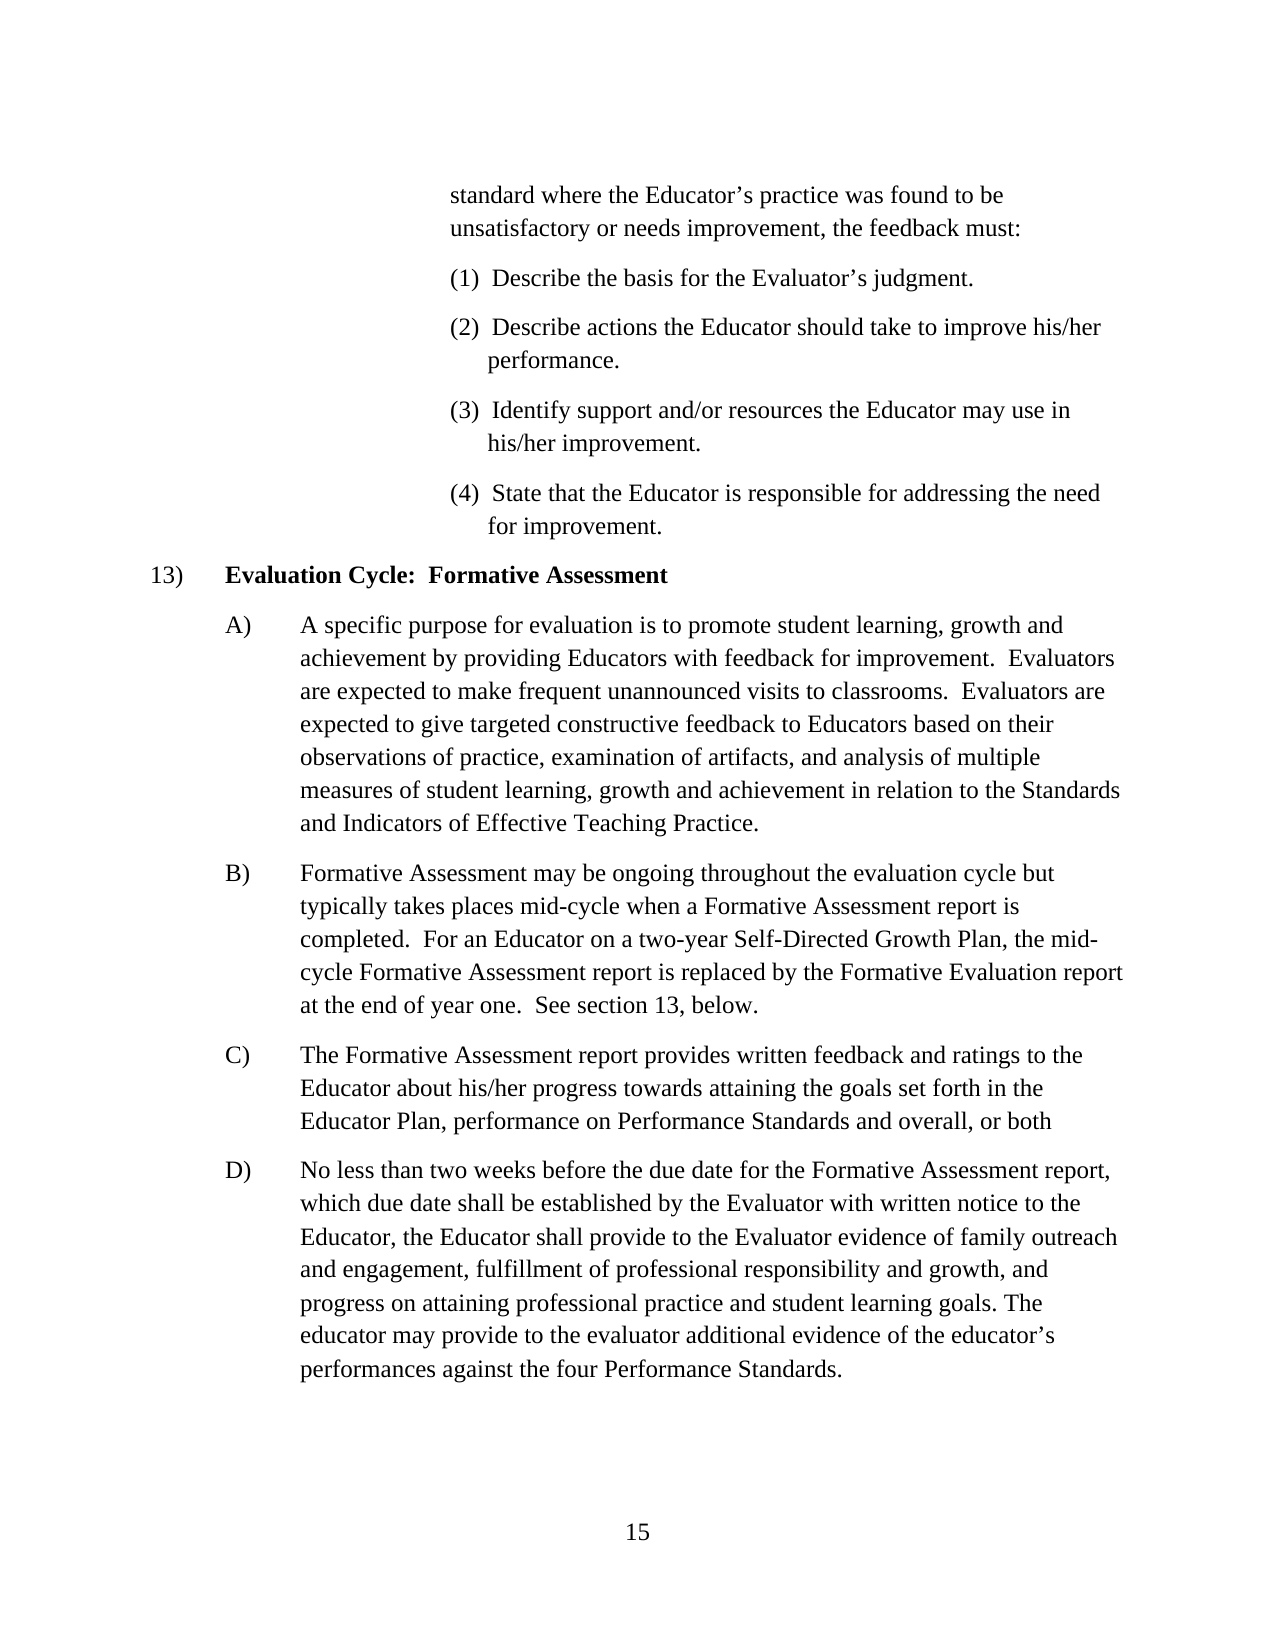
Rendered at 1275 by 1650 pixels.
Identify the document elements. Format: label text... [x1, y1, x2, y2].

text (2) Describe actions the Educator should take to improve his/her performance. [450, 312, 1125, 374]
list No less than two weeks before the due date for the Formative Assessment report, which due date shall be established by the Evaluator with written notice to the Educator, the Educator shall provide to the Evaluator evidence of family outreach and engagement, fulfillment of professional responsibility and growth, and progress on attaining professional practice and student learning goals. The educator may provide to the evaluator additional evidence of the educator’s performances against the four Performance Standards. [225, 1156, 1125, 1382]
list Evaluation Cycle: Formative Assessment [150, 561, 1125, 589]
text (4) State that the Educator is responsible for addressing the need for improvement. [450, 478, 1125, 539]
list A specific purpose for evaluation is to promote student learning, growth and achievement by providing Educators with feedback for improvement. Evaluators are expected to make frequent unannounced visits to classrooms. Evaluators are expected to give targeted constructive feedback to Educators based on their observations of practice, examination of artifacts, and analysis of multiple measures of student learning, growth and achievement in relation to the Standards and Indicators of Effective Teaching Practice. [225, 610, 1125, 837]
list The Formative Assessment report provides written feedback and ratings to the Educator about his/her progress towards attaining the goals set forth in the Educator Plan, performance on Performance Standards and overall, or both [225, 1040, 1125, 1134]
text (1) Describe the basis for the Evaluator’s judgment. [450, 263, 1125, 291]
list Formative Assessment may be ongoing throughout the evaluation cycle but typically takes places mid-cycle when a Formative Assessment report is completed. For an Educator on a two-year Self-Directed Growth Plan, the mid-cycle Formative Assessment report is replaced by the Formative Evaluation report at the end of year one. See section 13, below. [225, 858, 1125, 1019]
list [375, 180, 1125, 242]
text (3) Identify support and/or resources the Educator may use in his/her improvement. [450, 395, 1125, 457]
